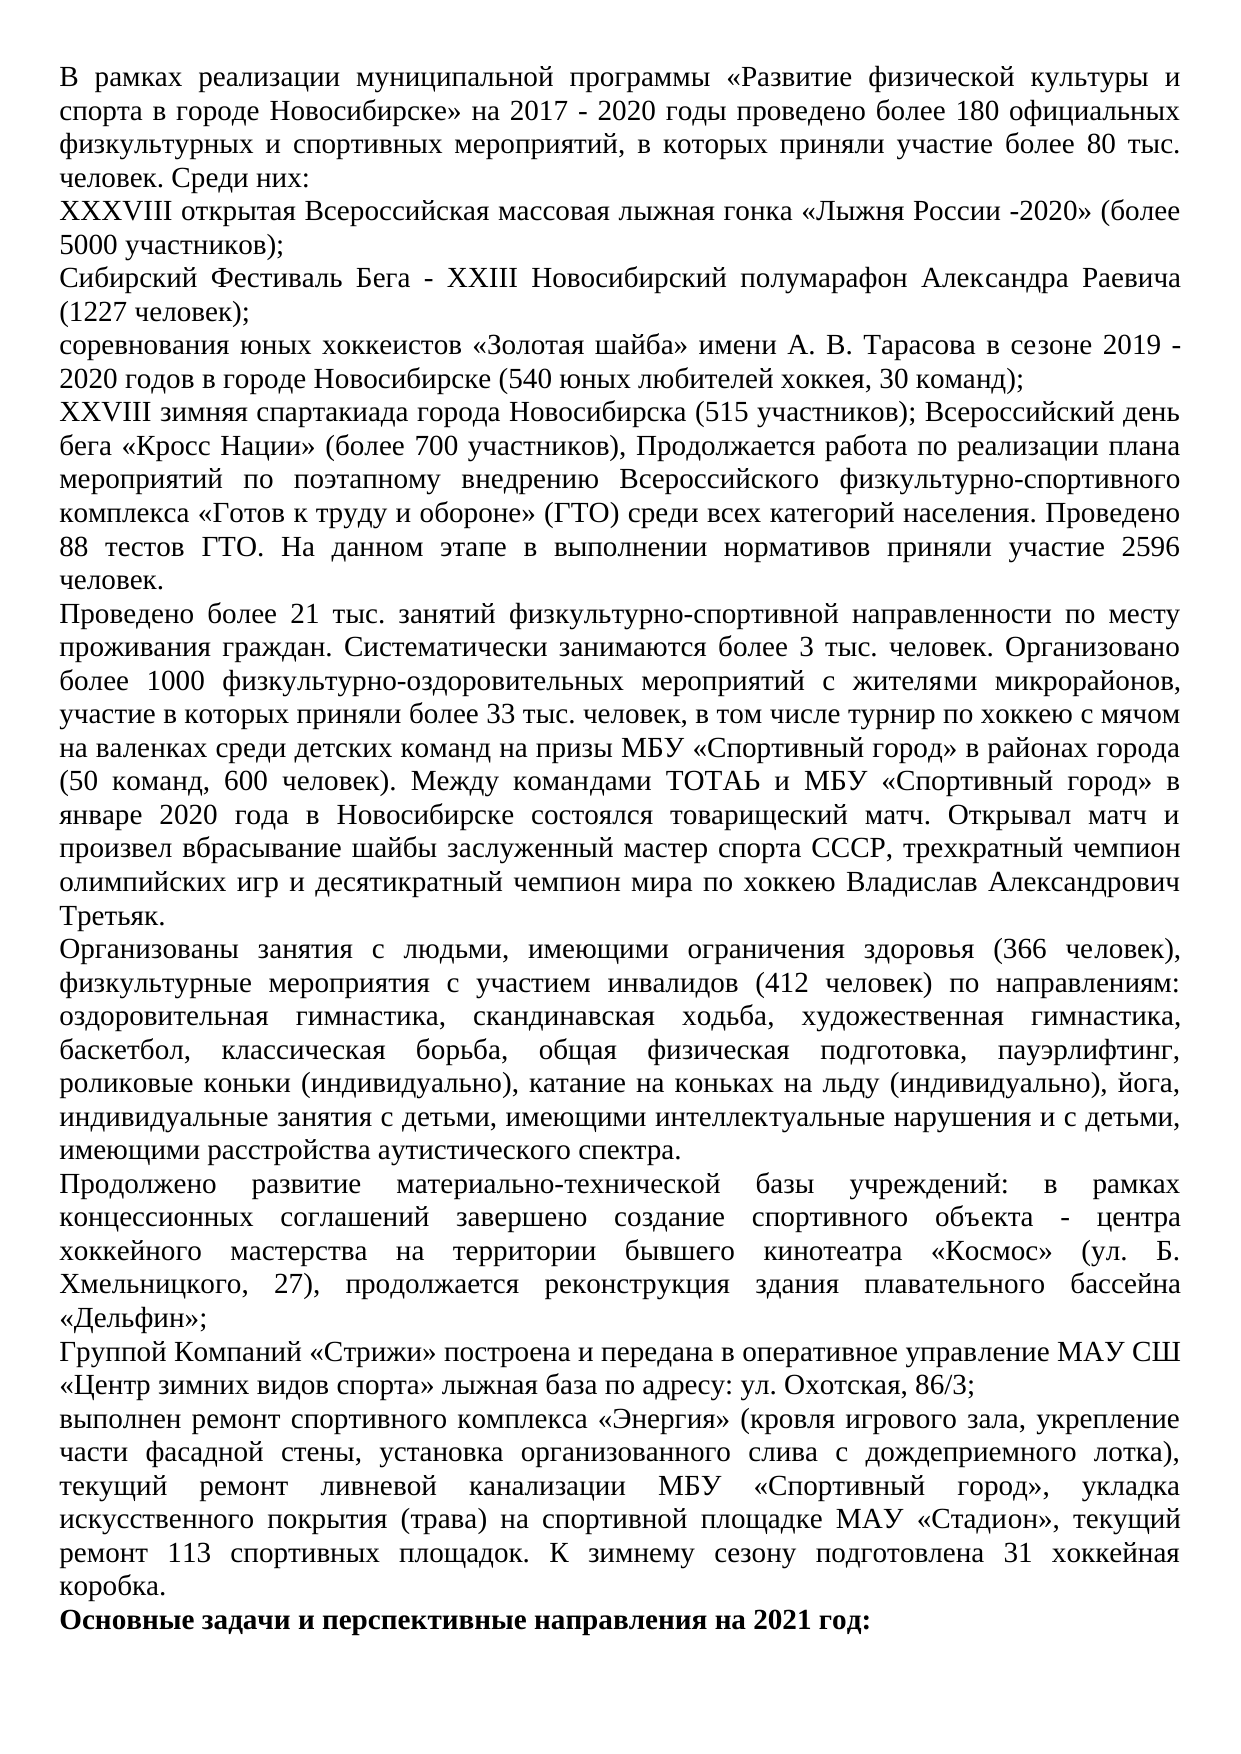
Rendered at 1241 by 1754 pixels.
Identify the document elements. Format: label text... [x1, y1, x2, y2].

text XXXVIII открытая Всероссийская массовая лыжная гонка «Лыжня России -2020» (более 5000 участников); [59, 193, 1181, 260]
text Организованы занятия с людьми, имеющими ограничения здоровья (366 человек), физкультурные мероприятия с участием инвалидов (412 человек) по направлениям: оздоровительная гимнастика, скандинавская ходьба, художественная гимнастика, баскетбол, классическая борьба, общая физическая подготовка, пауэрлифтинг, роликовые коньки (индивидуально), катание на коньках на льду (индивидуально), йога, индивидуальные занятия с детьми, имеющими интеллектуальные нарушения и с детьми, имеющими расстройства аутистического спектра. [59, 931, 1181, 1166]
text Проведено более 21 тыс. занятий физкультурно-спортивной направленности по месту проживания граждан. Систематически занимаются более 3 тыс. человек. Организовано более 1000 физкультурно-оздоровительных мероприятий с жителями микрорайонов, участие в которых приняли более 33 тыс. человек, в том числе турнир по хоккею с мячом на валенках среди детских команд на призы МБУ «Спортивный город» в районах города (50 команд, 600 человек). Между командами ТОТАЬ и МБУ «Спортивный город» в январе 2020 года в Новосибирске состоялся товарищеский матч. Открывал матч и произвел вбрасывание шайбы заслуженный мастер спорта СССР, трехкратный чемпион олимпийских игр и десятикратный чемпион мира по хоккею Владислав Александрович Третьяк. [59, 596, 1181, 931]
text Группой Компаний «Стрижи» построена и передана в оперативное управление МАУ СШ «Центр зимних видов спорта» лыжная база по адресу: ул. Охотская, 86/3; [59, 1334, 1181, 1401]
text Основные задачи и перспективные направления на 2021 год: [59, 1602, 1181, 1636]
text Сибирский Фестиваль Бега - XXIII Новосибирский полумарафон Александра Раевича (1227 человек); [59, 260, 1181, 327]
text выполнен ремонт спортивного комплекса «Энергия» (кровля игрового зала, укрепление части фасадной стены, установка организованного слива с дождеприемного лотка), текущий ремонт ливневой канализации МБУ «Спортивный город», укладка искусственного покрытия (трава) на спортивной площадке МАУ «Стадион», текущий ремонт 113 спортивных площадок. К зимнему сезону подготовлена 31 хоккейная коробка. [59, 1401, 1181, 1602]
text XXVIII зимняя спартакиада города Новосибирска (515 участников); Всероссийский день бега «Кросс Нации» (более 700 участников), Продолжается работа по реализации плана мероприятий по поэтапному внедрению Всероссийского физкультурно-спортивного комплекса «Готов к труду и обороне» (ГТО) среди всех категорий населения. Проведено 88 тестов ГТО. На данном этапе в выполнении нормативов приняли участие 2596 человек. [59, 394, 1181, 596]
text Продолжено развитие материально-технической базы учреждений: в рамках концессионных соглашений завершено создание спортивного объекта - центра хоккейного мастерства на территории бывшего кинотеатра «Космос» (ул. Б. Хмельницкого, 27), продолжается реконструкция здания плавательного бассейна «Дельфин»; [59, 1166, 1181, 1334]
text соревнования юных хоккеистов «Золотая шайба» имени А. В. Тарасова в сезоне 2019 - 2020 годов в городе Новосибирске (540 юных любителей хоккея, 30 команд); [59, 327, 1181, 394]
text В рамках реализации муниципальной программы «Развитие физической культуры и спорта в городе Новосибирске» на 2017 - 2020 годы проведено более 180 официальных физкультурных и спортивных мероприятий, в которых приняли участие более 80 тыс. человек. Среди них: [59, 59, 1181, 193]
